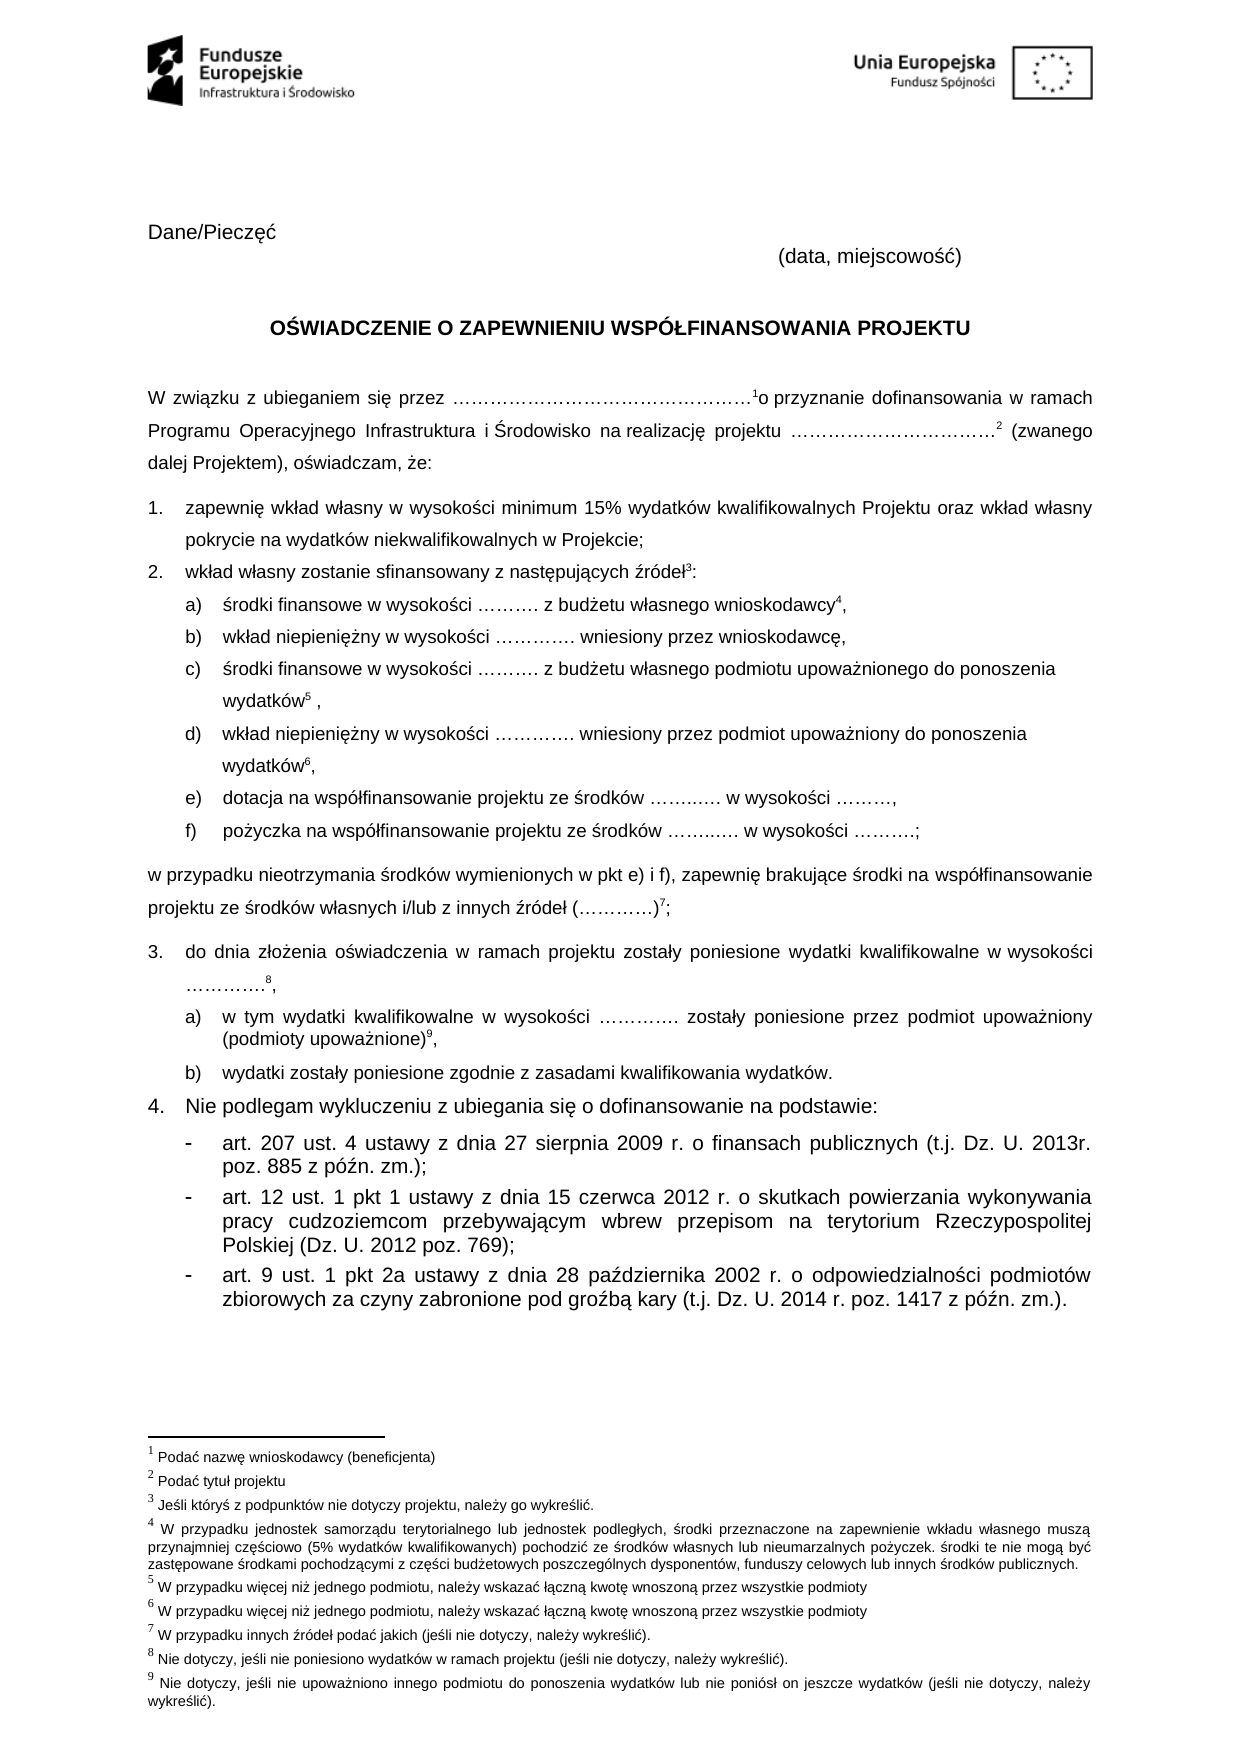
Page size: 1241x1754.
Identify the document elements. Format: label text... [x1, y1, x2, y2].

list Nie podlegam wykluczeniu z ubiegania się o dofinansowanie na podstawie: [148, 1094, 1093, 1118]
text W związku z ubieganiem się przez …………………………………………o przyznanie dofinansowania w ramach Programu Operacyjnego Infrastruktura i Środowisko na realizację projektu …………………………… (zwanego dalej Projektem), oświadczam, że: [148, 387, 1093, 473]
picture [147, 35, 1093, 106]
list dotacja na współfinansowanie projektu ze środków ……..…. w wysokości ………, [185, 787, 1093, 809]
list pożyczka na współfinansowanie projektu ze środków ……..…. w wysokości ……….; [185, 819, 1093, 841]
text w przypadku nieotrzymania środków wymienionych w pkt e) i f), zapewnię brakujące środki na współfinansowanie projektu ze środków własnych i/lub z innych źródeł (…………); [148, 864, 1093, 918]
list wkład niepieniężny w wysokości …………. wniesiony przez podmiot upoważniony do ponoszenia wydatków, [185, 723, 1093, 776]
list wydatki zostały poniesione zgodnie z zasadami kwalifikowania wydatków. [185, 1062, 1093, 1083]
list art. 9 ust. 1 pkt 2a ustawy z dnia 28 października 2002 r. o odpowiedzialności podmiotów zbiorowych za czyny zabronione pod groźbą kary (t.j. Dz. U. 2014 r. poz. 1417 z późn. zm.). [185, 1263, 1093, 1311]
list art. 12 ust. 1 pkt 1 ustawy z dnia 15 czerwca 2012 r. o skutkach powierzania wykonywania pracy cudzoziemcom przebywającym wbrew przepisom na terytorium Rzeczypospolitej Polskiej (Dz. U. 2012 poz. 769); [185, 1184, 1093, 1257]
list w tym wydatki kwalifikowalne w wysokości …………. zostały poniesione przez podmiot upoważniony (podmioty upoważnione), [185, 1006, 1093, 1049]
list do dnia złożenia oświadczenia w ramach projektu zostały poniesione wydatki kwalifikowalne w wysokości …………., [148, 941, 1093, 995]
list środki finansowe w wysokości ………. z budżetu własnego wnioskodawcy, [185, 593, 1093, 615]
list zapewnię wkład własny w wysokości minimum 15% wydatków kwalifikowalnych Projektu oraz wkład własny pokrycie na wydatków niekwalifikowalnych w Projekcie; [148, 497, 1093, 550]
list wkład niepieniężny w wysokości …………. wniesiony przez wnioskodawcę, [185, 626, 1093, 647]
text Dane/Pieczęć (data, miejscowość) [148, 219, 1093, 267]
list środki finansowe w wysokości ………. z budżetu własnego podmiotu upoważnionego do ponoszenia wydatków , [185, 658, 1093, 712]
list wkład własny zostanie sfinansowany z następujących źródeł: [148, 561, 1093, 583]
list art. 207 ust. 4 ustawy z dnia 27 sierpnia 2009 r. o finansach publicznych (t.j. Dz. U. 2013r. poz. 885 z późn. zm.); [185, 1130, 1093, 1178]
text OŚWIADCZENIE O ZAPEWNIENIU WSPÓŁFINANSOWANIA PROJEKTU [148, 315, 1093, 339]
